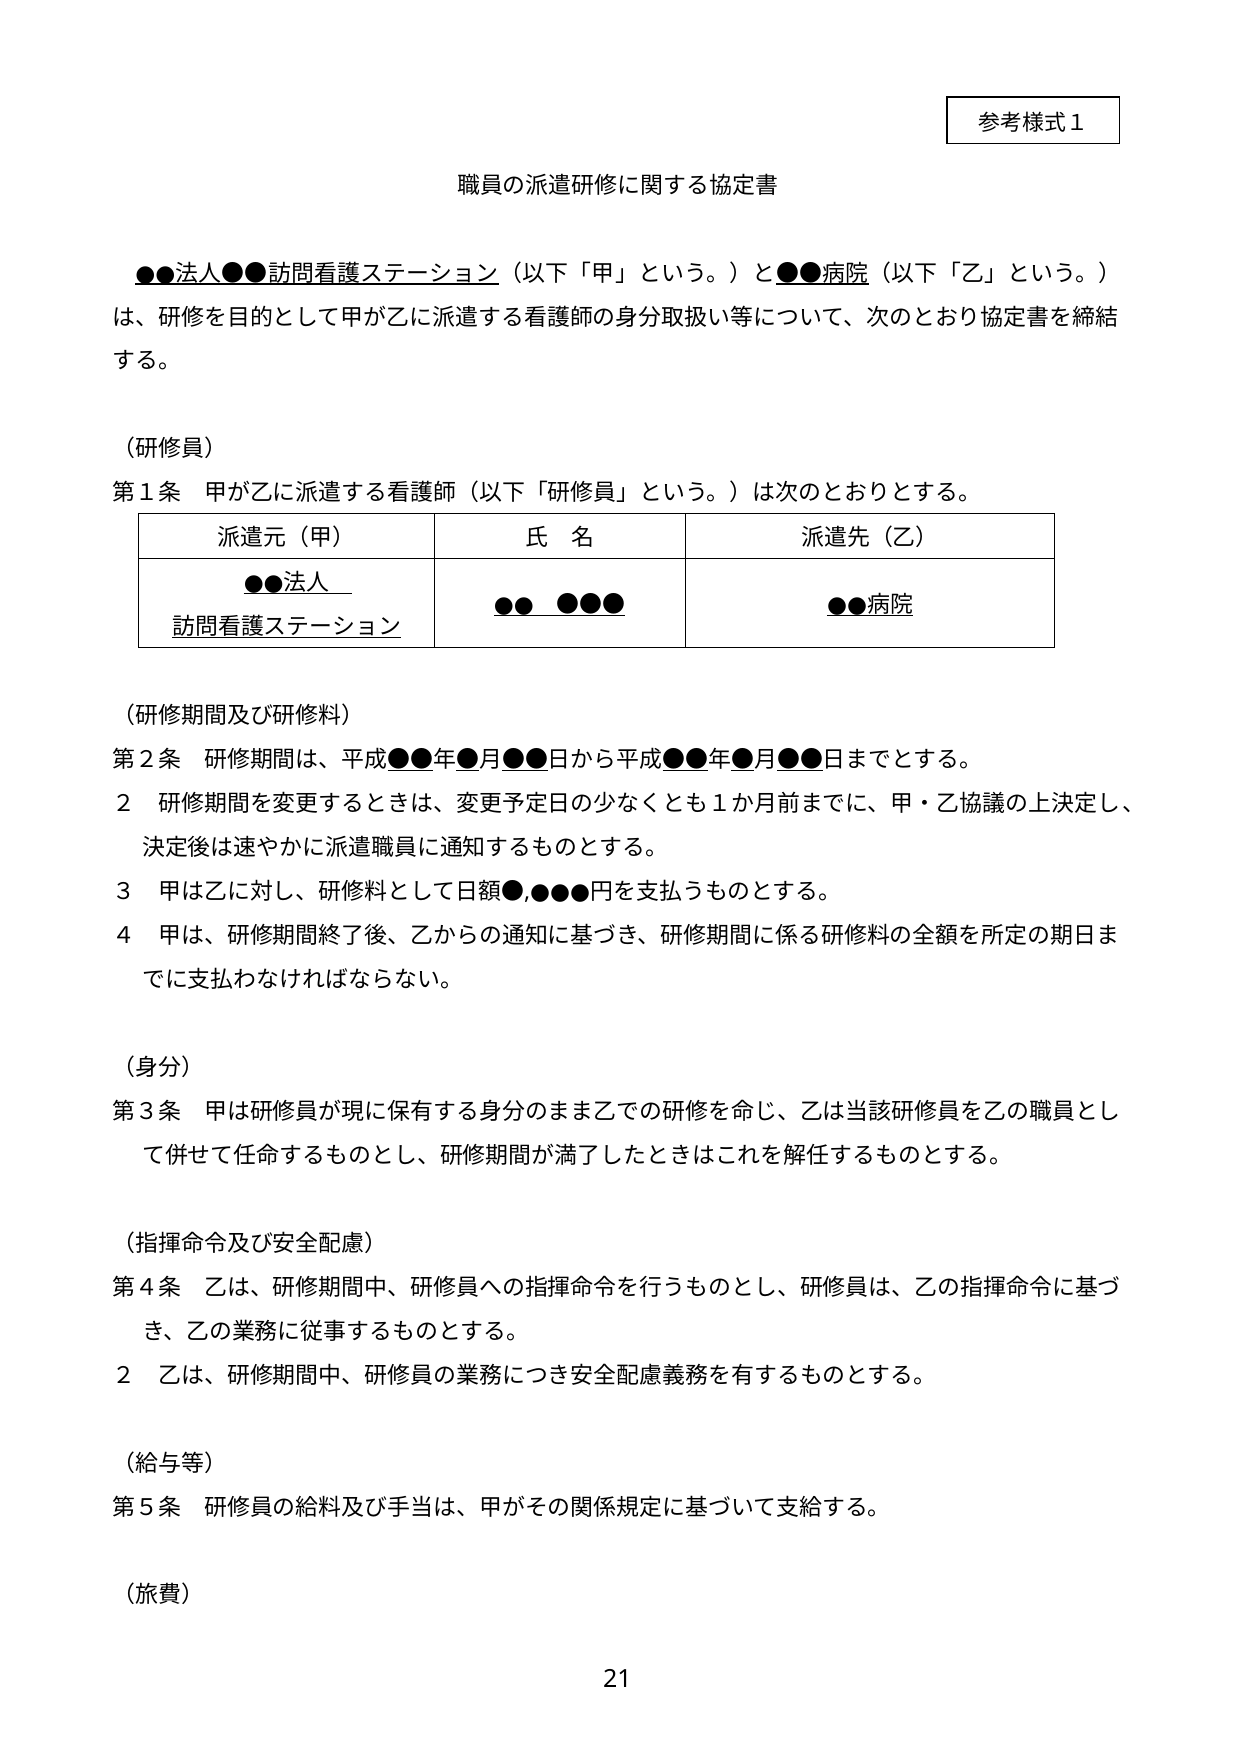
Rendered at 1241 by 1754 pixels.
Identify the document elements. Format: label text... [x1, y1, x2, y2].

text ３ 甲は乙に対し、研修料として日額●,●●●円を支払うものとする。 [112, 868, 1122, 912]
text 第２条 研修期間は、平成●●年●月●●日から平成●●年●月●●日までとする。 [112, 736, 1122, 780]
text （身分） [112, 1043, 1122, 1087]
text ４ 甲は、研修期間終了後、乙からの通知に基づき、研修期間に係る研修料の全額を所定の期日までに支払わなければならない。 [112, 912, 1122, 999]
text 第３条 甲は研修員が現に保有する身分のまま乙での研修を命じ、乙は当該研修員を乙の職員として併せて任命するものとし、研修期間が満了したときはこれを解任するものとする。 [112, 1087, 1122, 1175]
text （研修期間及び研修料） [112, 692, 1122, 736]
text （旅費） [112, 1571, 1122, 1615]
table_header 氏 名 [435, 514, 685, 558]
text ２ 乙は、研修期間中、研修員の業務につき安全配慮義務を有するものとする。 [112, 1351, 1122, 1395]
table_header 派遣先（乙） [686, 514, 1054, 558]
text ●●法人●●訪問看護ステーション（以下「甲」という。）と●●病院（以下「乙」という。）は、研修を目的として甲が乙に派遣する看護師の身分取扱い等について、次のとおり協定書を締結する。 [112, 249, 1122, 381]
text （指揮命令及び安全配慮） [112, 1219, 1122, 1263]
table_cell ●● ●●● [435, 559, 685, 647]
text （研修員） [112, 425, 1122, 469]
table_header 派遣元（甲） [139, 514, 434, 558]
text 第５条 研修員の給料及び手当は、甲がその関係規定に基づいて支給する。 [112, 1483, 1122, 1527]
text 第１条 甲が乙に派遣する看護師（以下「研修員」という。）は次のとおりとする。 [112, 469, 1122, 513]
text 第４条 乙は、研修期間中、研修員への指揮命令を行うものとし、研修員は、乙の指揮命令に基づき、乙の業務に従事するものとする。 [112, 1263, 1122, 1351]
table_cell ●●病院 [686, 559, 1054, 647]
text ２ 研修期間を変更するときは、変更予定日の少なくとも１か月前までに、甲・乙協議の上決定し、決定後は速やかに派遣職員に通知するものとする。 [112, 780, 1122, 868]
text 職員の派遣研修に関する協定書 [112, 161, 1122, 205]
text （給与等） [112, 1439, 1122, 1483]
table_cell ●●法人 訪問看護ステーション [139, 559, 434, 647]
